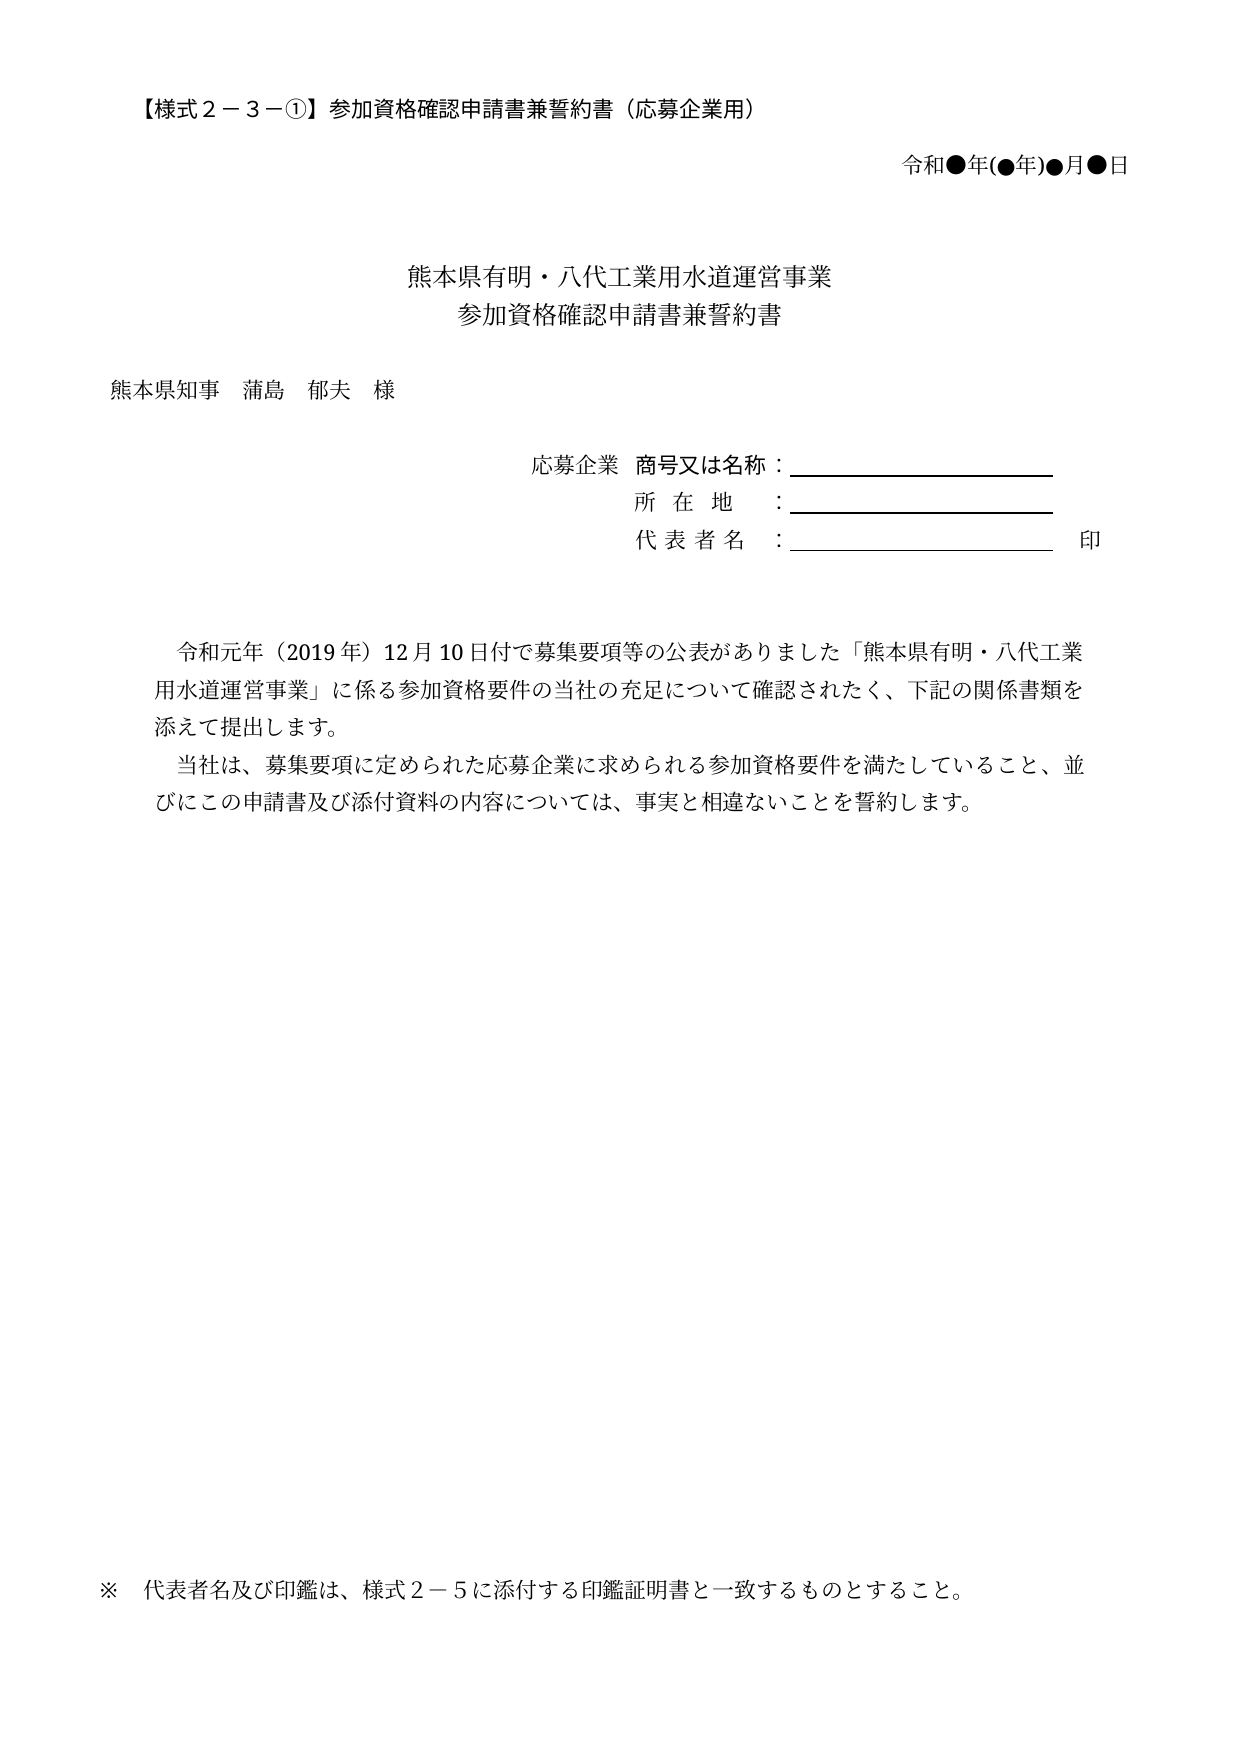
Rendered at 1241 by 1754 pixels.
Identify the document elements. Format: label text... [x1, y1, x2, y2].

text 代表者名 ： 印 [89, 520, 1152, 557]
text 応募企業 商号又は名称 ： [89, 445, 1152, 482]
text 令和●年(●年)●月●日 [89, 145, 1130, 182]
text 令和元年（2019年）12月10日付で募集要項等の公表がありました「熊本県有明・八代工業用水道運営事業」に係る参加資格要件の当社の充足について確認されたく、下記の関係書類を添えて提出します。 [154, 632, 1086, 745]
text 熊本県有明・八代工業用水道運営事業 [89, 257, 1152, 295]
list 代表者名及び印鑑は、様式２－５に添付する印鑑証明書と一致するものとすること。 [99, 1570, 1152, 1607]
text 所在地 ： [89, 482, 1152, 520]
subtitle 【様式２－３－①】参加資格確認申請書兼誓約書（応募企業用） [89, 89, 1152, 126]
text 当社は、募集要項に定められた応募企業に求められる参加資格要件を満たしていること、並びにこの申請書及び添付資料の内容については、事実と相違ないことを誓約します。 [154, 745, 1086, 820]
text 熊本県知事 蒲島 郁夫 様 [89, 370, 1152, 407]
text 参加資格確認申請書兼誓約書 [89, 295, 1152, 332]
